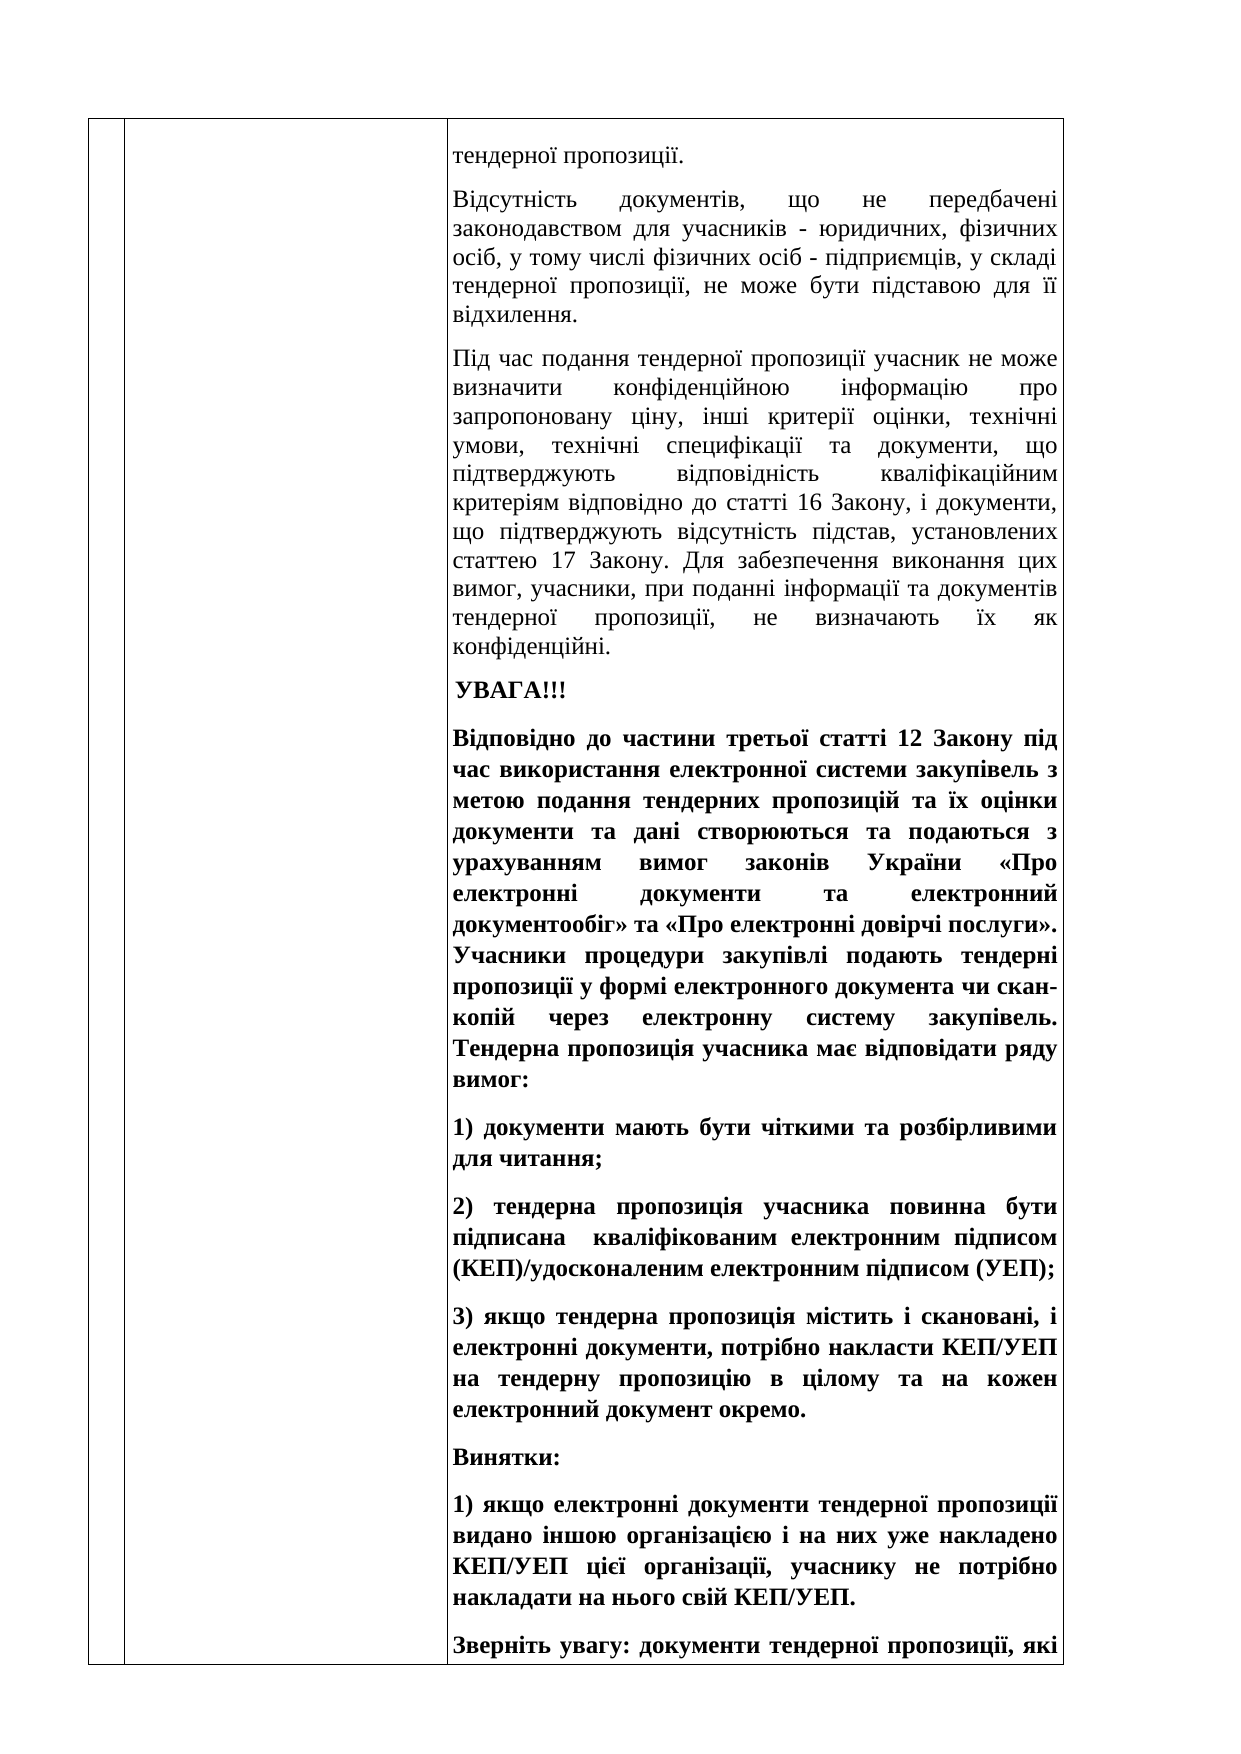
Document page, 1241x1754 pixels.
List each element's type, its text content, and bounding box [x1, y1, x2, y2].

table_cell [448, 119, 1063, 1664]
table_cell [125, 119, 447, 1664]
table_cell 1 [89, 119, 124, 1664]
